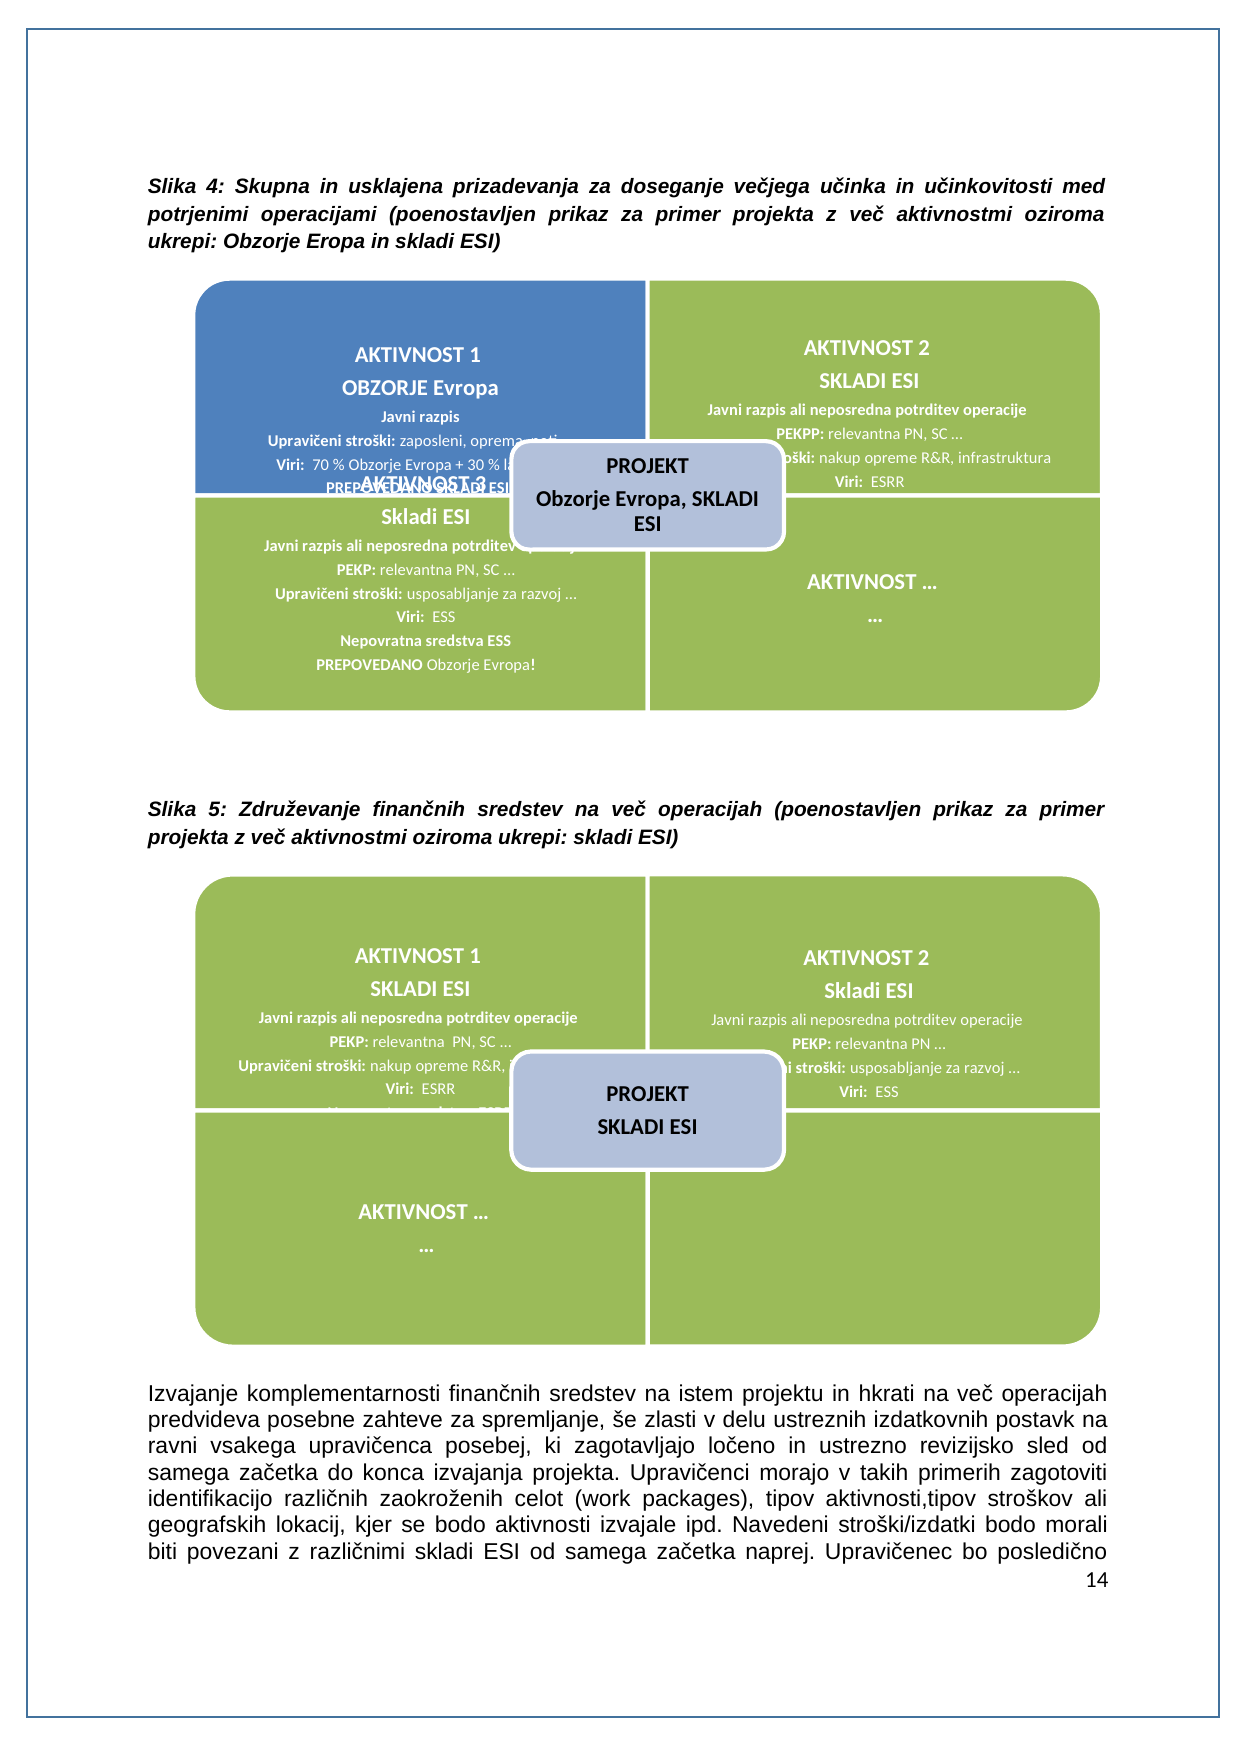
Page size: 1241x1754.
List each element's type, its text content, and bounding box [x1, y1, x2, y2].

text Slika 4: Skupna in usklajena prizadevanja za doseganje večjega učinka in učinkovitosti med potrjenimi operacijami (poenostavljen prikaz za primer projekta z več aktivnostmi oziroma ukrepi: Obzorje Eropa in skladi ESI) [148, 174, 1108, 253]
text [148, 1379, 1108, 1564]
text Slika 5: Združevanje finančnih sredstev na več operacijah (poenostavljen prikaz za primer projekta z več aktivnostmi oziroma ukrepi: skladi ESI) [148, 797, 1108, 849]
